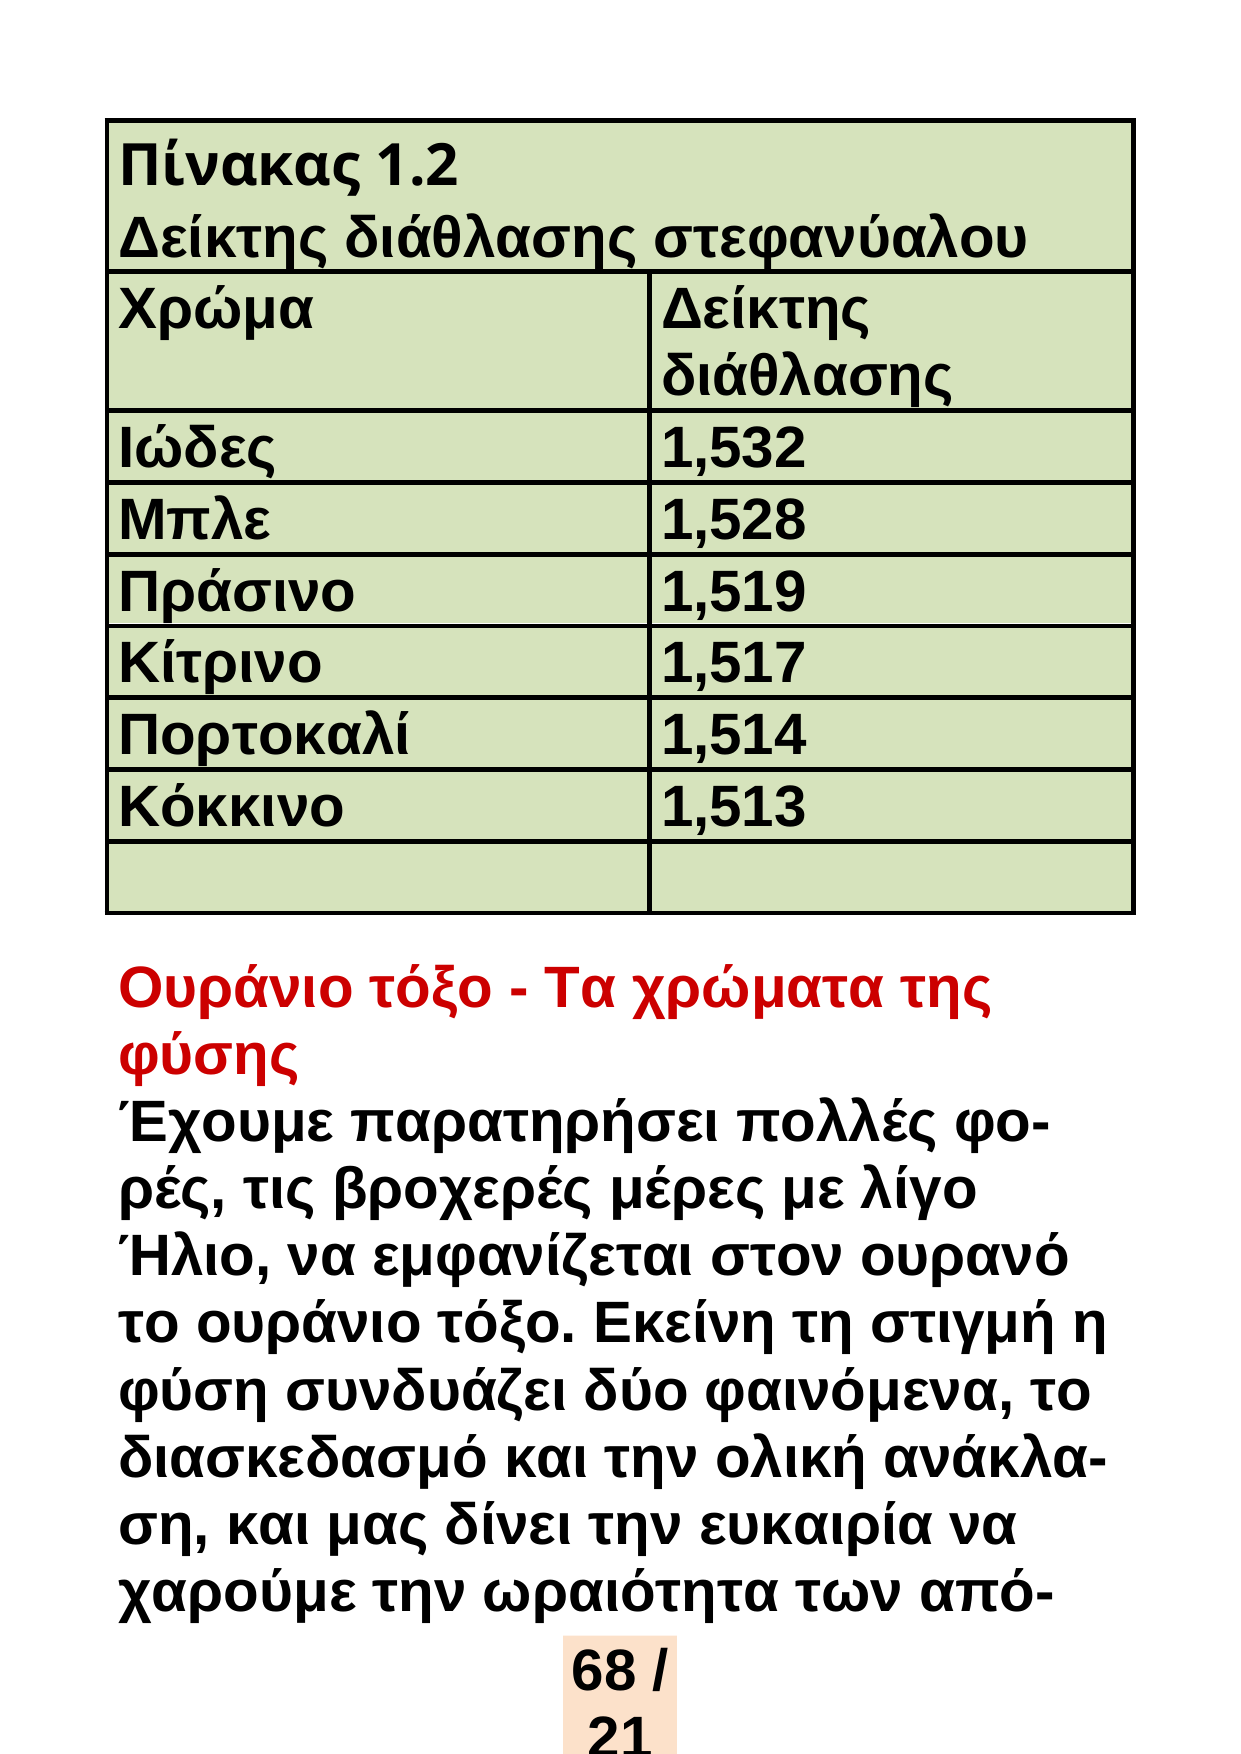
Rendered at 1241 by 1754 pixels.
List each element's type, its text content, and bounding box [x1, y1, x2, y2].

table_cell Χρώμα [109, 274, 647, 408]
table_cell [652, 844, 1131, 911]
table_cell Κίτρινο [109, 628, 647, 695]
table_cell 1,519 [652, 557, 1131, 623]
table_cell 1,514 [652, 700, 1131, 767]
table_cell 1,513 [652, 772, 1131, 839]
table_cell Μπλε [109, 485, 647, 552]
table_cell Πορτοκαλί [109, 700, 647, 767]
table_cell Πράσινο [109, 557, 647, 623]
text Ουράνιο τόξο - Τα χρώματα της φύσης [118, 953, 1122, 1087]
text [118, 1087, 1122, 1624]
table_cell [109, 844, 647, 911]
table_cell 1,532 [652, 413, 1131, 480]
table_header Πίνακας 1.2 Δείκτης διάθλασης στεφανύαλου [109, 123, 1131, 269]
table_cell Ιώδες [109, 413, 647, 480]
table_cell Κόκκινο [109, 772, 647, 839]
table_cell 1,528 [652, 485, 1131, 552]
table_cell 1,517 [652, 628, 1131, 695]
table_cell Δείκτης διάθλασης [652, 274, 1131, 408]
